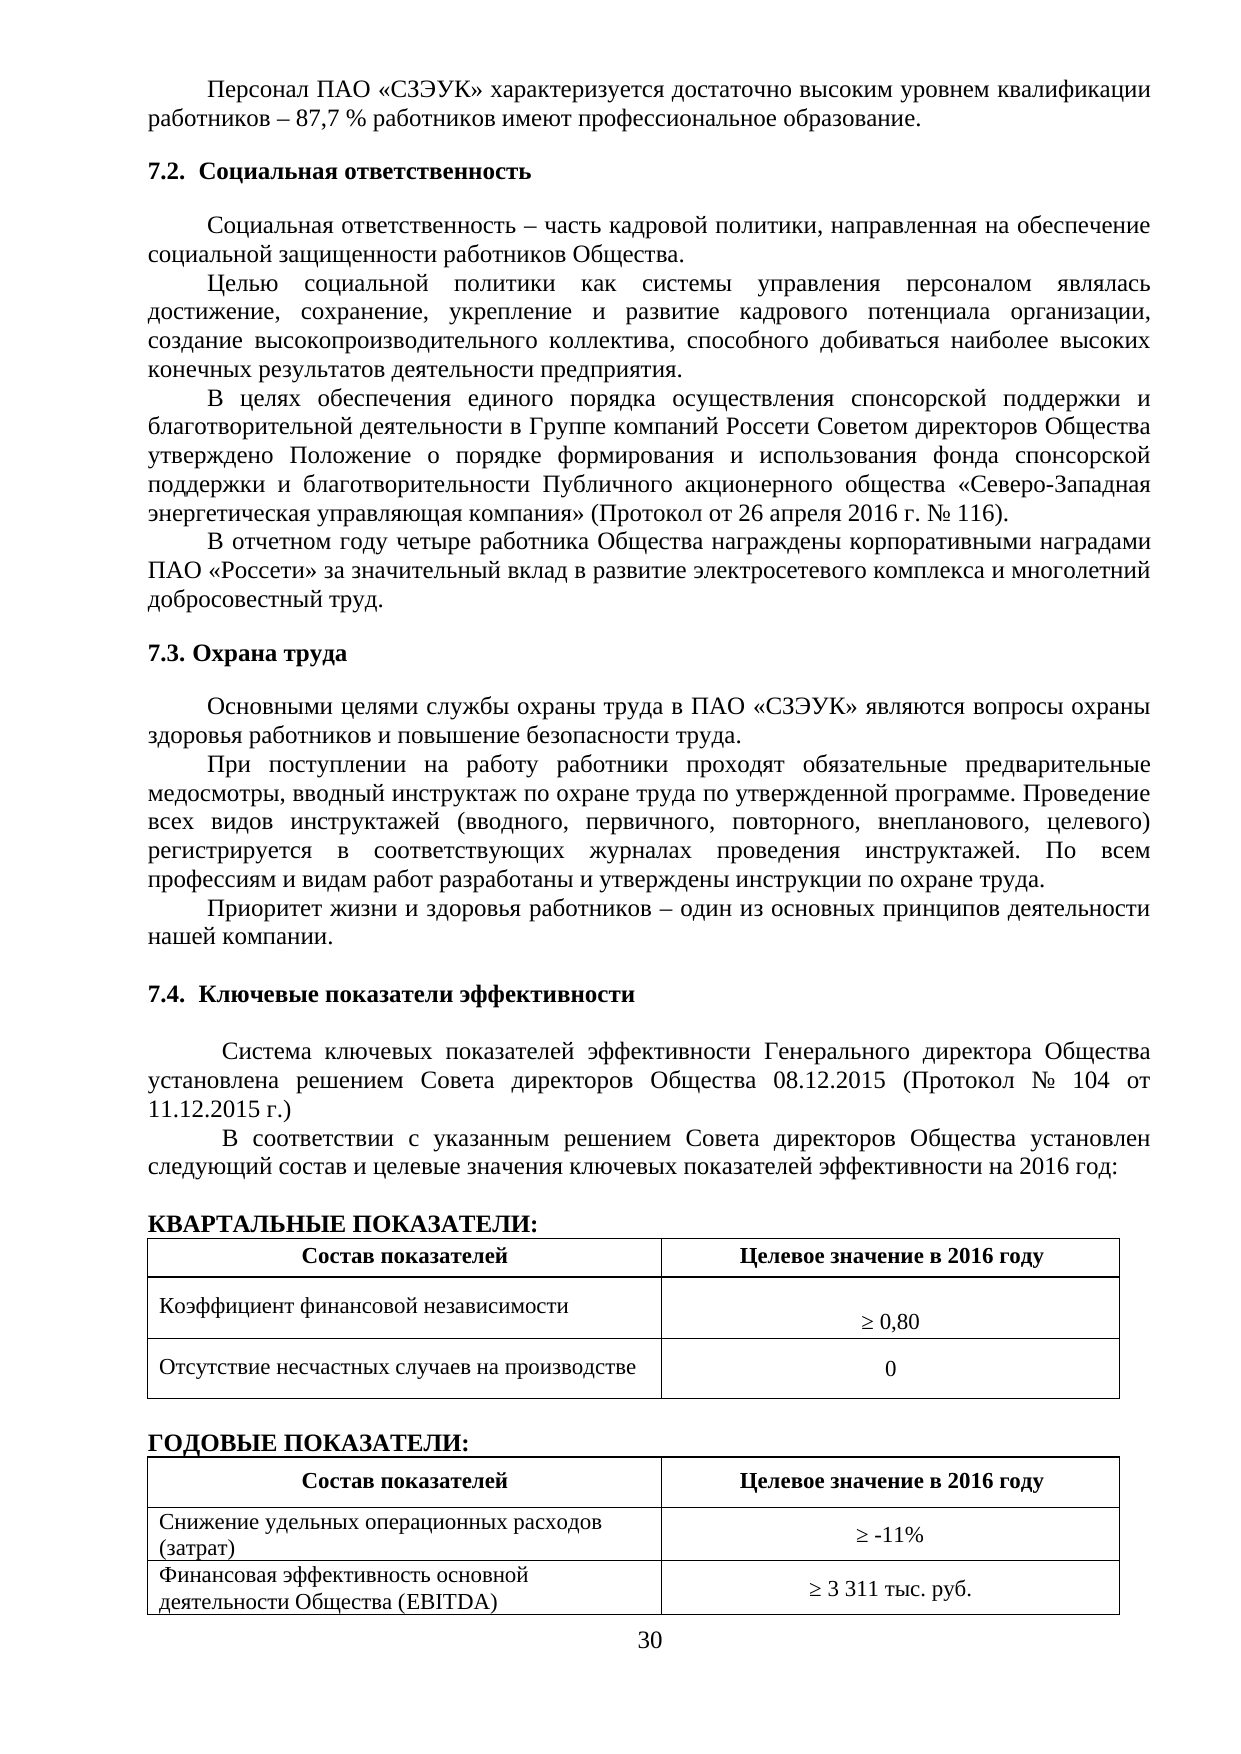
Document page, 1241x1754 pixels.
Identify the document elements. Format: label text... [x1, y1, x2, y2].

table_cell Отсутствие несчастных случаев на производстве [148, 1339, 661, 1398]
text Основными целями службы охраны труда в ПАО «СЗЭУК» являются вопросы охраны здоровья работников и повышение безопасности труда. [148, 691, 1152, 749]
list Ключевые показатели эффективности [148, 979, 1152, 1008]
subtitle Охрана труда [148, 638, 1152, 666]
text При поступлении на работу работники проходят обязательные предварительные медосмотры, вводный инструктаж по охране труда по утвержденной программе. Проведение всех видов инструктажей (вводного, первичного, повторного, внепланового, целевого) регистрируется в соответствующих журналах проведения инструктажей. По всем профессиям и видам работ разработаны и утверждены инструкции по охране труда. [148, 749, 1152, 893]
text ГОДОВЫЕ ПОКАЗАТЕЛИ: [148, 1428, 1152, 1456]
table_header Целевое значение в 2016 году [662, 1458, 1119, 1507]
table_cell Финансовая эффективность основной деятельности Общества (EВITDA) [148, 1561, 661, 1614]
text Система ключевых показателей эффективности Генерального директора Общества установлена решением Совета директоров Общества 08.12.2015 (Протокол № 104 от 11.12.2015 г.) [148, 1036, 1152, 1123]
subtitle Социальная ответственность [148, 156, 1152, 185]
table_cell 0 [662, 1339, 1119, 1398]
table_header Целевое значение в 2016 году [662, 1239, 1119, 1276]
table_cell ≥ 0,80 [662, 1278, 1119, 1338]
text Целью социальной политики как системы управления персоналом являлась достижение, сохранение, укрепление и развитие кадрового потенциала организации, создание высокопроизводительного коллектива, способного добиваться наиболее высоких конечных результатов деятельности предприятия. [148, 268, 1152, 383]
text В целях обеспечения единого порядка осуществления спонсорской поддержки и благотворительной деятельности в Группе компаний Россети Советом директоров Общества утверждено Положение о порядке формирования и использования фонда спонсорской поддержки и благотворительности Публичного акционерного общества «Северо-Западная энергетическая управляющая компания» (Протокол от 26 апреля 2016 г. № 116). [148, 383, 1152, 526]
text В соответствии с указанным решением Совета директоров Общества установлен следующий состав и целевые значения ключевых показателей эффективности на 2016 год: [148, 1123, 1152, 1180]
table_cell ≥ 3 311 тыс. руб. [662, 1561, 1119, 1614]
table_header Состав показателей [148, 1458, 661, 1507]
table_header Состав показателей [148, 1239, 661, 1276]
text Приоритет жизни и здоровья работников – один из основных принципов деятельности нашей компании. [148, 893, 1152, 950]
text Социальная ответственность – часть кадровой политики, направленная на обеспечение социальной защищенности работников Общества. [148, 210, 1152, 268]
table_cell ≥ -11% [662, 1508, 1119, 1560]
table_cell Снижение удельных операционных расходов (затрат) [148, 1508, 661, 1560]
text Персонал ПАО «СЗЭУК» характеризуется достаточно высоким уровнем квалификации работников – 87,7 % работников имеют профессиональное образование. [148, 74, 1152, 131]
text В отчетном году четыре работника Общества награждены корпоративными наградами ПАО «Россети» за значительный вклад в развитие электросетевого комплекса и многолетний добросовестный труд. [148, 526, 1152, 613]
table_cell Коэффициент финансовой независимости [148, 1278, 661, 1338]
text КВАРТАЛЬНЫЕ ПОКАЗАТЕЛИ: [148, 1209, 1152, 1238]
